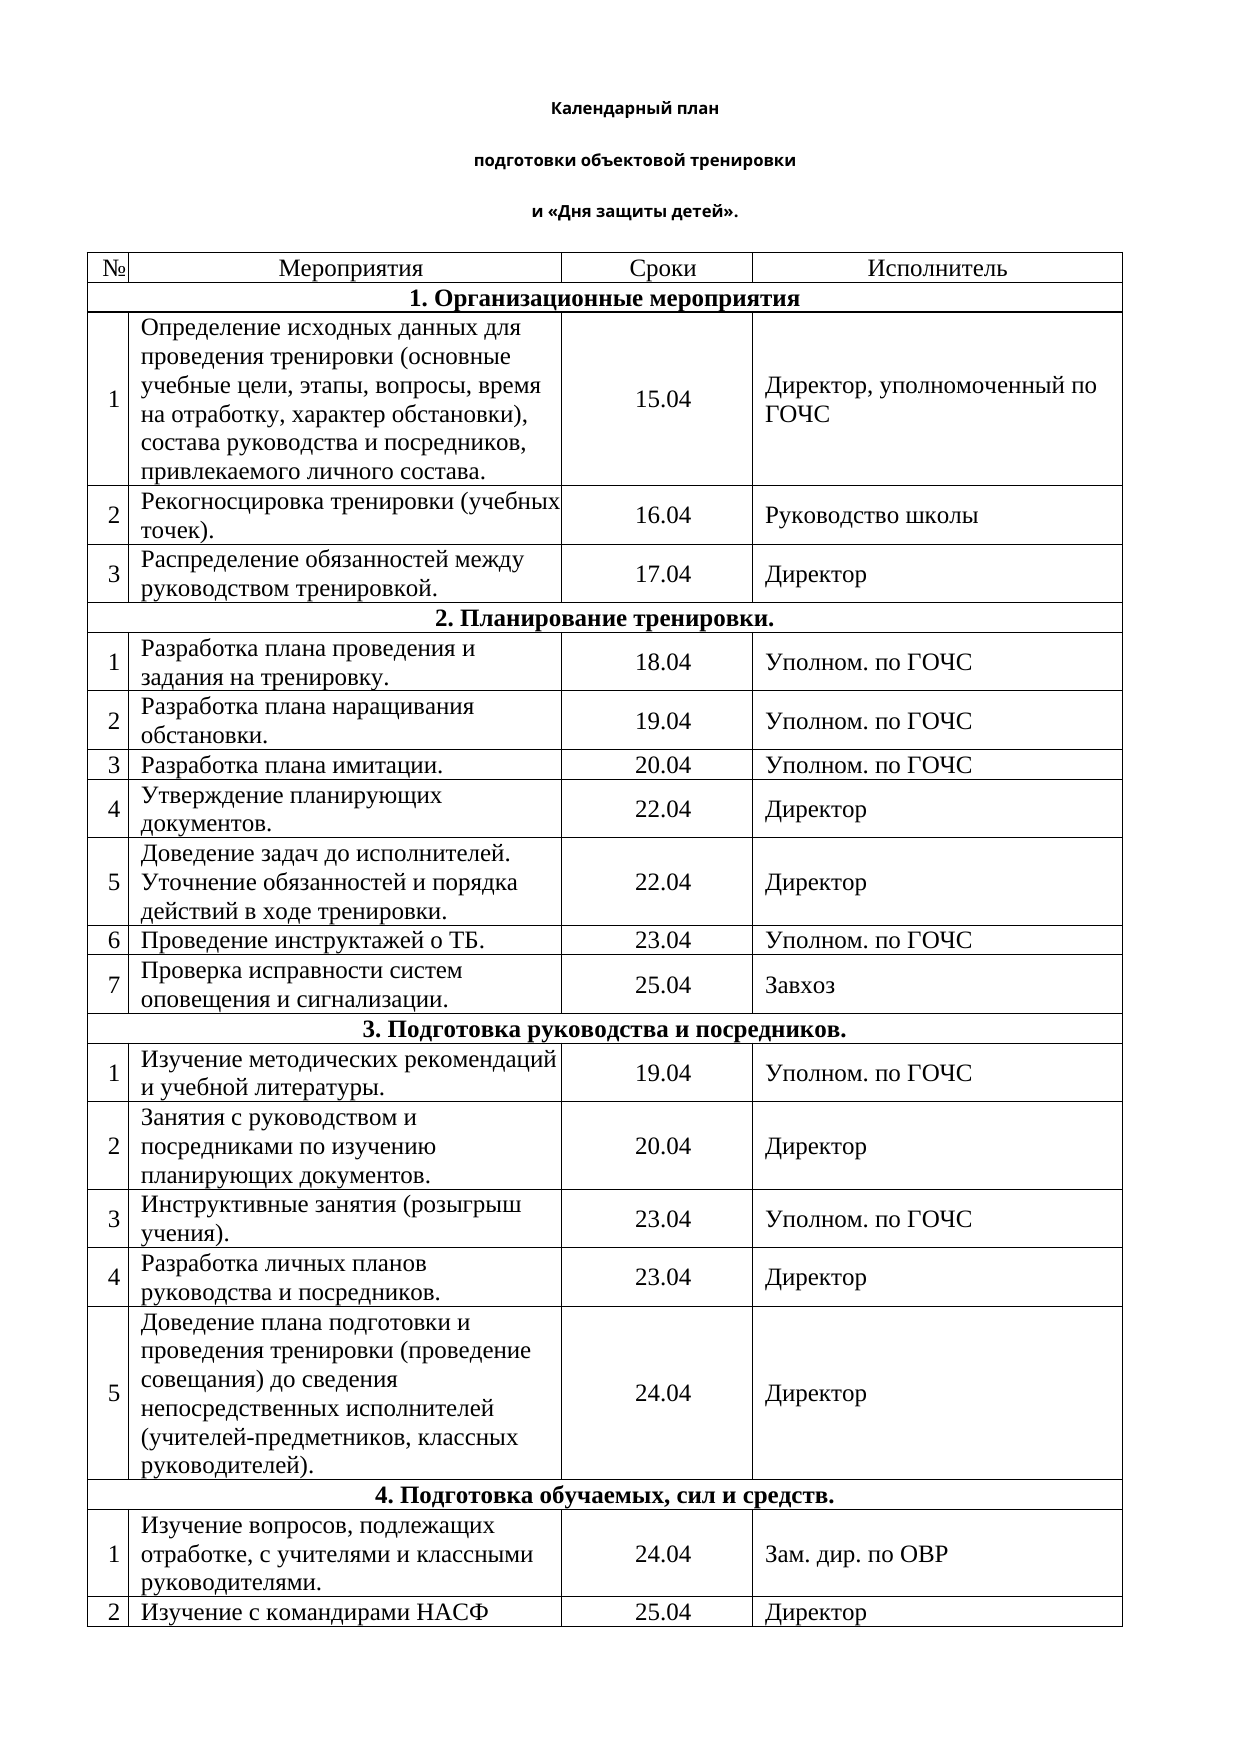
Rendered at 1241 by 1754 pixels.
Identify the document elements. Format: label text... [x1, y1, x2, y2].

table_cell Директор [753, 1102, 1122, 1188]
table_cell Директор [753, 780, 1122, 837]
table_cell Проведение инструктажей о ТБ. [129, 926, 561, 954]
table_cell Директор [753, 545, 1122, 602]
table_cell Зам. дир. по ОВР [753, 1510, 1122, 1596]
table_cell 4 [88, 780, 128, 837]
table_cell 3 [88, 750, 128, 779]
table_cell Рекогносцировка тренировки (учебных точек). [129, 486, 561, 543]
table_cell 23.04 [562, 926, 752, 954]
table_header Мероприятия [129, 253, 561, 282]
table_cell Уполном. по ГОЧС [753, 926, 1122, 954]
table_cell 2 [88, 486, 128, 543]
table_cell Директор [753, 1597, 1122, 1626]
table_header Сроки [562, 253, 752, 282]
table_cell Занятия с руководством и посредниками по изучению планирующих документов. [129, 1102, 561, 1188]
table_cell Уполном. по ГОЧС [753, 691, 1122, 749]
table_cell 23.04 [562, 1248, 752, 1306]
table_cell 18.04 [562, 633, 752, 690]
table_cell 17.04 [562, 545, 752, 602]
table_cell 25.04 [562, 1597, 752, 1626]
table_cell Проверка исправности систем оповещения и сигнализации. [129, 955, 561, 1013]
table_cell 15.04 [562, 313, 752, 485]
table_header № [88, 253, 128, 282]
table_cell 20.04 [562, 1102, 752, 1188]
table_cell Распределение обязанностей между руководством тренировкой. [129, 545, 561, 602]
table_cell Уполном. по ГОЧС [753, 750, 1122, 779]
text и «Дня защиты детей». [89, 200, 1181, 223]
table_cell Разработка личных планов руководства и посредников. [129, 1248, 561, 1306]
table_cell 19.04 [562, 1044, 752, 1101]
table_cell 22.04 [562, 838, 752, 924]
table_cell 24.04 [562, 1307, 752, 1479]
table_cell 6 [88, 926, 128, 954]
table_cell Доведение задач до исполнителей. Уточнение обязанностей и порядка действий в ходе тренировки. [129, 838, 561, 924]
table_cell 23.04 [562, 1190, 752, 1247]
table_cell Уполном. по ГОЧС [753, 633, 1122, 690]
table_cell Директор [753, 1248, 1122, 1306]
table_cell 1 [88, 313, 128, 485]
table_cell 2 [88, 691, 128, 749]
table_cell 20.04 [562, 750, 752, 779]
table_cell Директор, уполномоченный по ГОЧС [753, 313, 1122, 485]
table_cell Разработка плана проведения и задания на тренировку. [129, 633, 561, 690]
table_cell Руководство школы [753, 486, 1122, 543]
table_cell 5 [88, 838, 128, 924]
table_cell 4. Подготовка обучаемых, сил и средств. [88, 1480, 1122, 1509]
table_cell 4 [88, 1248, 128, 1306]
table_cell 22.04 [562, 780, 752, 837]
table_cell Разработка плана наращивания обстановки. [129, 691, 561, 749]
table_cell Директор [753, 1307, 1122, 1479]
table_cell Доведение плана подготовки и проведения тренировки (проведение совещания) до сведения непосредственных исполнителей (учителей-предметников, классных руководителей). [129, 1307, 561, 1479]
table_cell Изучение методических рекомендаций и учебной литературы. [129, 1044, 561, 1101]
table_cell 3 [88, 1190, 128, 1247]
text Календарный план [89, 96, 1181, 119]
table_cell 1 [88, 633, 128, 690]
table_cell Разработка плана имитации. [129, 750, 561, 779]
table_cell Изучение вопросов, подлежащих отработке, с учителями и классными руководителями. [129, 1510, 561, 1596]
table_cell Определение исходных данных для проведения тренировки (основные учебные цели, этапы, вопросы, время на отработку, характер обстановки), состава руководства и посредников, привлекаемого личного состава. [129, 313, 561, 485]
text подготовки объектовой тренировки [89, 148, 1181, 171]
table_cell 5 [88, 1307, 128, 1479]
table_cell 19.04 [562, 691, 752, 749]
table_cell 3. Подготовка руководства и посредников. [88, 1014, 1122, 1043]
table_cell 1 [88, 1510, 128, 1596]
table_cell 25.04 [562, 955, 752, 1013]
table_cell 1 [88, 1044, 128, 1101]
table_cell Утверждение планирующих документов. [129, 780, 561, 837]
table_cell 7 [88, 955, 128, 1013]
table_cell 16.04 [562, 486, 752, 543]
table_cell Инструктивные занятия (розыгрыш учения). [129, 1190, 561, 1247]
table_cell 3 [88, 545, 128, 602]
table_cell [129, 1597, 561, 1626]
table_cell Завхоз [753, 955, 1122, 1013]
table_cell 2 [88, 1597, 128, 1626]
table_cell 2 [88, 1102, 128, 1188]
table_cell Уполном. по ГОЧС [753, 1190, 1122, 1247]
table_cell 2. Планирование тренировки. [88, 603, 1122, 632]
table_cell 1. Организационные мероприятия [88, 283, 1122, 311]
table_cell 24.04 [562, 1510, 752, 1596]
table_header Исполнитель [753, 253, 1122, 282]
table_cell Директор [753, 838, 1122, 924]
table_cell Уполном. по ГОЧС [753, 1044, 1122, 1101]
